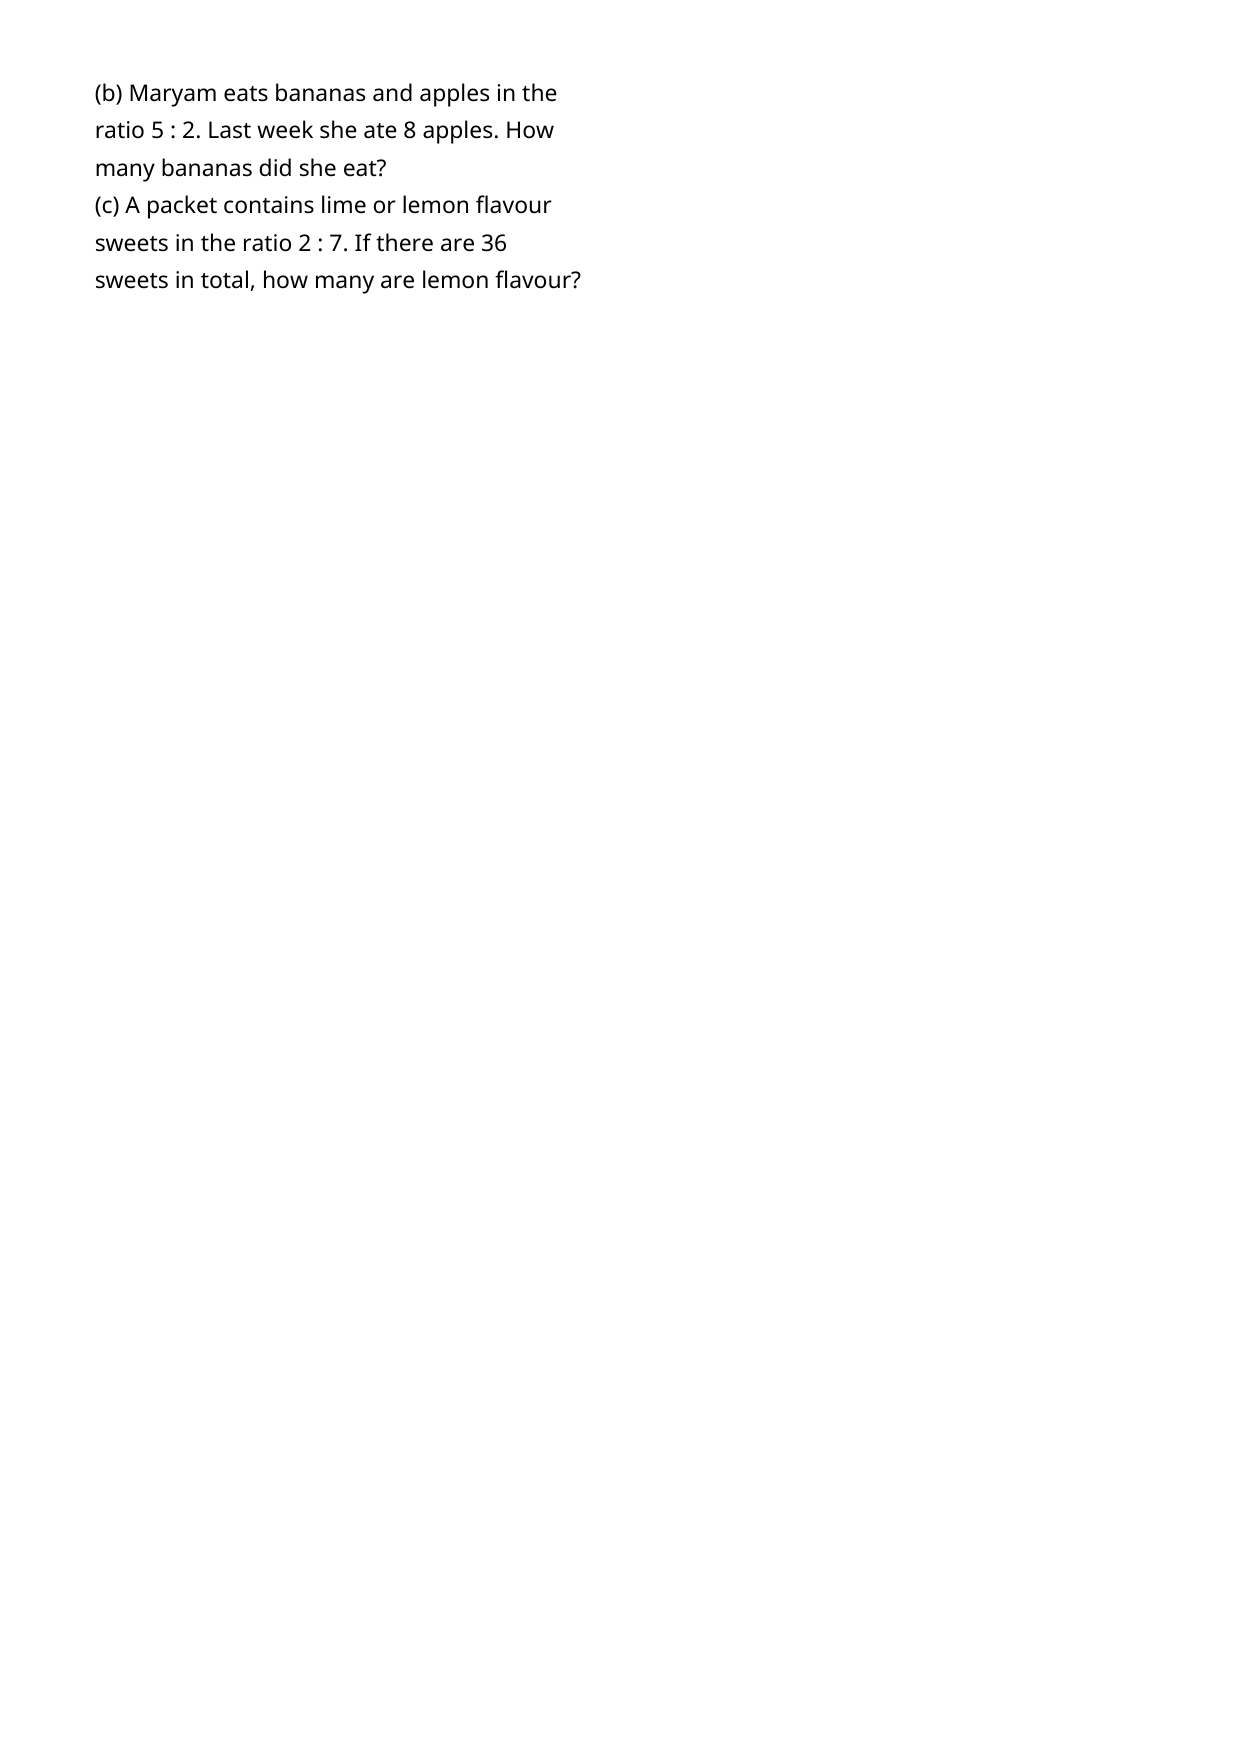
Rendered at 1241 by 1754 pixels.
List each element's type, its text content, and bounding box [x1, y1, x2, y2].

text (c) A packet contains lime or lemon flavour sweets in the ratio 2 : 7. If there are 36 sweets in total, how many are lemon flavour? [94, 189, 583, 296]
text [94, 77, 583, 183]
